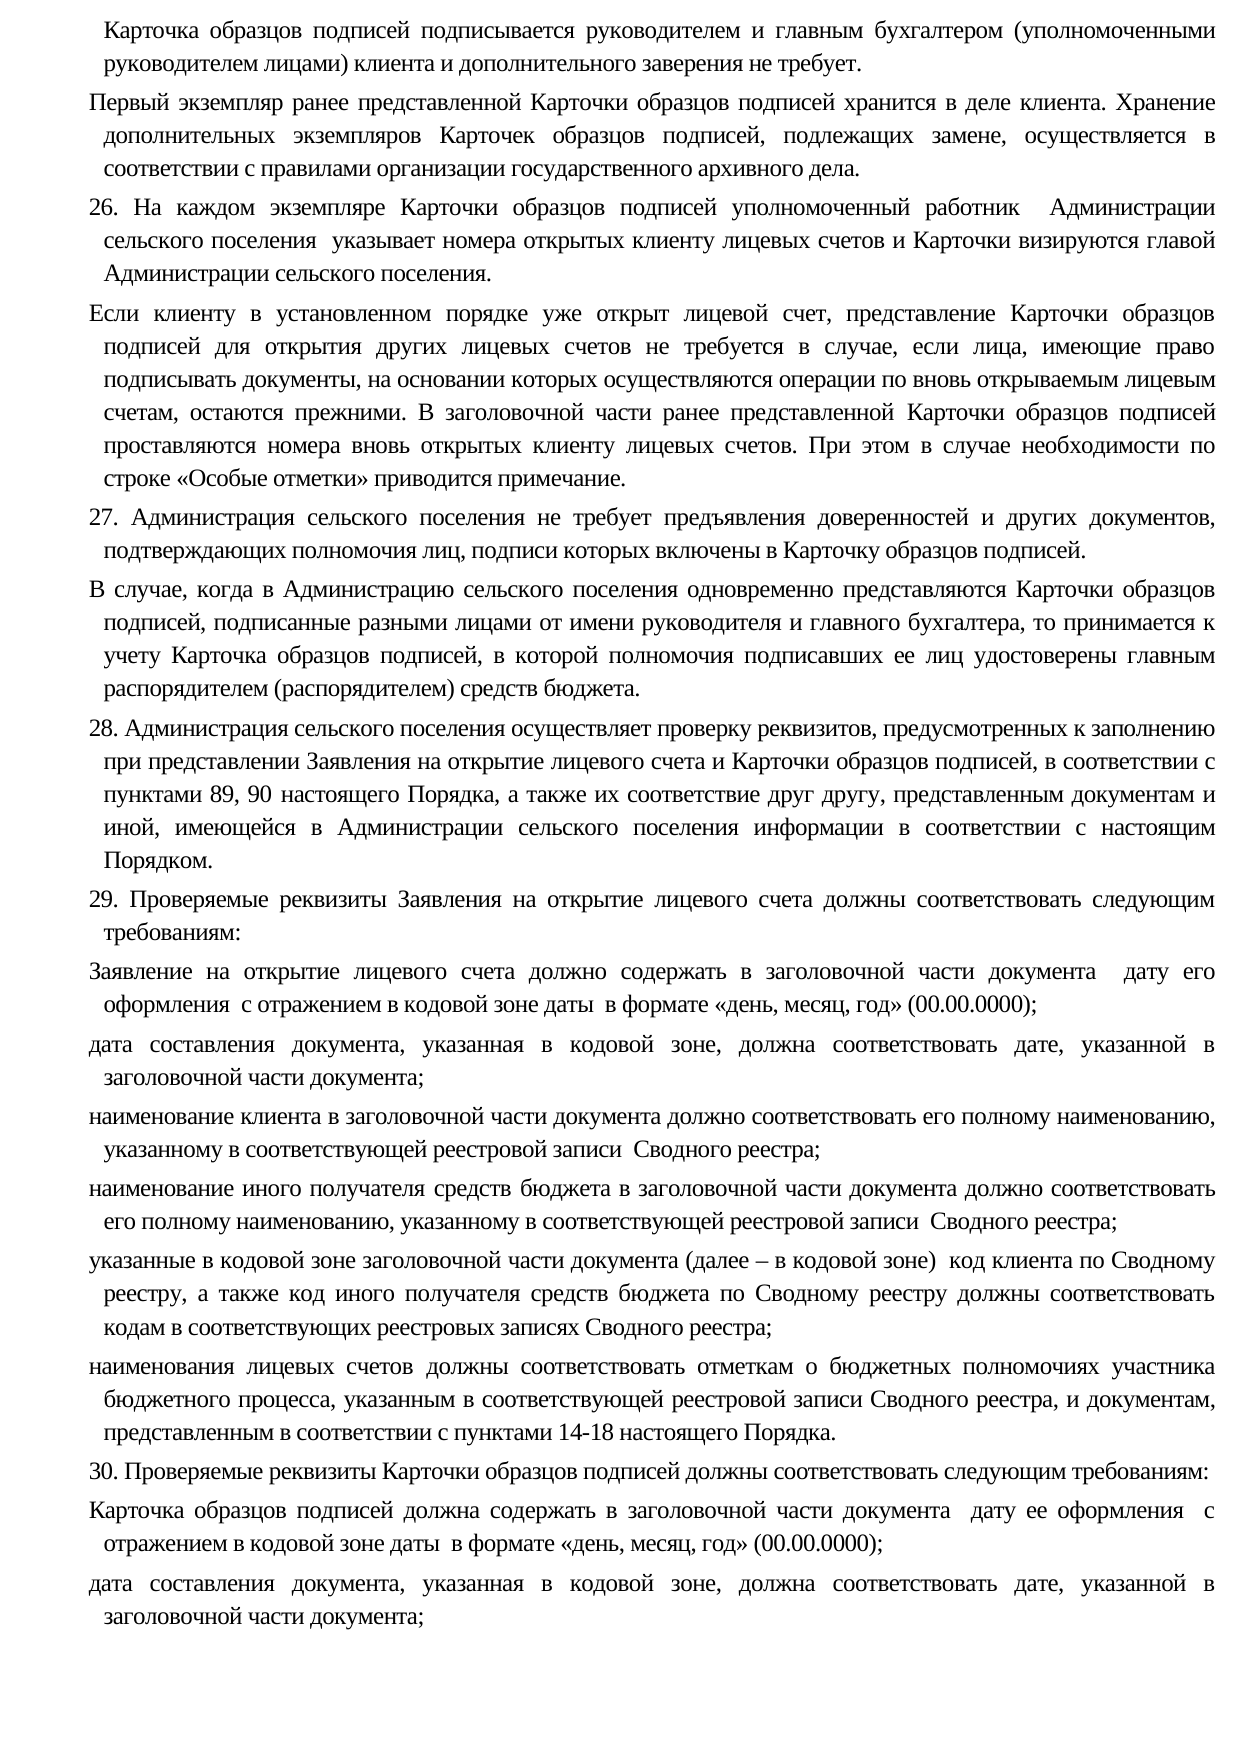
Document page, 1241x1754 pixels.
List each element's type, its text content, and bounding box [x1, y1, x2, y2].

text наименование иного получателя средств бюджета в заголовочной части документа должно соответствовать его полному наименованию, указанному в соответствующей реестровой записи Сводного реестра; [88, 1173, 1216, 1235]
text 30. Проверяемые реквизиты Карточки образцов подписей должны соответствовать следующим требованиям: [88, 1456, 1216, 1485]
text 26. На каждом экземпляре Карточки образцов подписей уполномоченный работник Администрации сельского поселения указывает номера открытых клиенту лицевых счетов и Карточки визируются главой Администрации сельского поселения. [88, 192, 1216, 287]
text Если клиенту в установленном порядке уже открыт лицевой счет, представление Карточки образцов подписей для открытия других лицевых счетов не требуется в случае, если лица, имеющие право подписывать документы, на основании которых осуществляются операции по вновь открываемым лицевым счетам, остаются прежними. В заголовочной части ранее представленной Карточки образцов подписей проставляются номера вновь открытых клиенту лицевых счетов. При этом в случае необходимости по строке «Особые отметки» приводится примечание. [88, 298, 1216, 492]
text дата составления документа, указанная в кодовой зоне, должна соответствовать дате, указанной в заголовочной части документа; [88, 1568, 1216, 1629]
text наименование клиента в заголовочной части документа должно соответствовать его полному наименованию, указанному в соответствующей реестровой записи Сводного реестра; [88, 1101, 1216, 1163]
text 29. Проверяемые реквизиты Заявления на открытие лицевого счета должны соответствовать следующим требованиям: [88, 884, 1216, 946]
text Заявление на открытие лицевого счета должно содержать в заголовочной части документа дату его оформления с отражением в кодовой зоне даты в формате «день, месяц, год» (00.00.0000); [88, 956, 1216, 1018]
text 28. Администрация сельского поселения осуществляет проверку реквизитов, предусмотренных к заполнению при представлении Заявления на открытие лицевого счета и Карточки образцов подписей, в соответствии с пунктами 89, 90 настоящего Порядка, а также их соответствие друг другу, представленным документам и иной, имеющейся в Администрации сельского поселения информации в соответствии с настоящим Порядком. [88, 713, 1216, 873]
text дата составления документа, указанная в кодовой зоне, должна соответствовать дате, указанной в заголовочной части документа; [88, 1029, 1216, 1090]
text В случае, когда в Администрацию сельского поселения одновременно представляются Карточки образцов подписей, подписанные разными лицами от имени руководителя и главного бухгалтера, то принимается к учету Карточка образцов подписей, в которой полномочия подписавших ее лиц удостоверены главным распорядителем (распорядителем) средств бюджета. [88, 574, 1216, 702]
text указанные в кодовой зоне заголовочной части документа (далее – в кодовой зоне) код клиента по Сводному реестру, а также код иного получателя средств бюджета по Сводному реестру должны соответствовать кодам в соответствующих реестровых записях Сводного реестра; [88, 1246, 1216, 1340]
text 27. Администрация сельского поселения не требует предъявления доверенностей и других документов, подтверждающих полномочия лиц, подписи которых включены в Карточку образцов подписей. [88, 502, 1216, 564]
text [88, 15, 1216, 77]
text наименования лицевых счетов должны соответствовать отметкам о бюджетных полномочиях участника бюджетного процесса, указанным в соответствующей реестровой записи Сводного реестра, и документам, представленным в соответствии с пунктами 14-18 настоящего Порядка. [88, 1351, 1216, 1446]
text Первый экземпляр ранее представленной Карточки образцов подписей хранится в деле клиента. Хранение дополнительных экземпляров Карточек образцов подписей, подлежащих замене, осуществляется в соответствии с правилами организации государственного архивного дела. [88, 87, 1216, 182]
text Карточка образцов подписей должна содержать в заголовочной части документа дату ее оформления с отражением в кодовой зоне даты в формате «день, месяц, год» (00.00.0000); [88, 1495, 1216, 1557]
